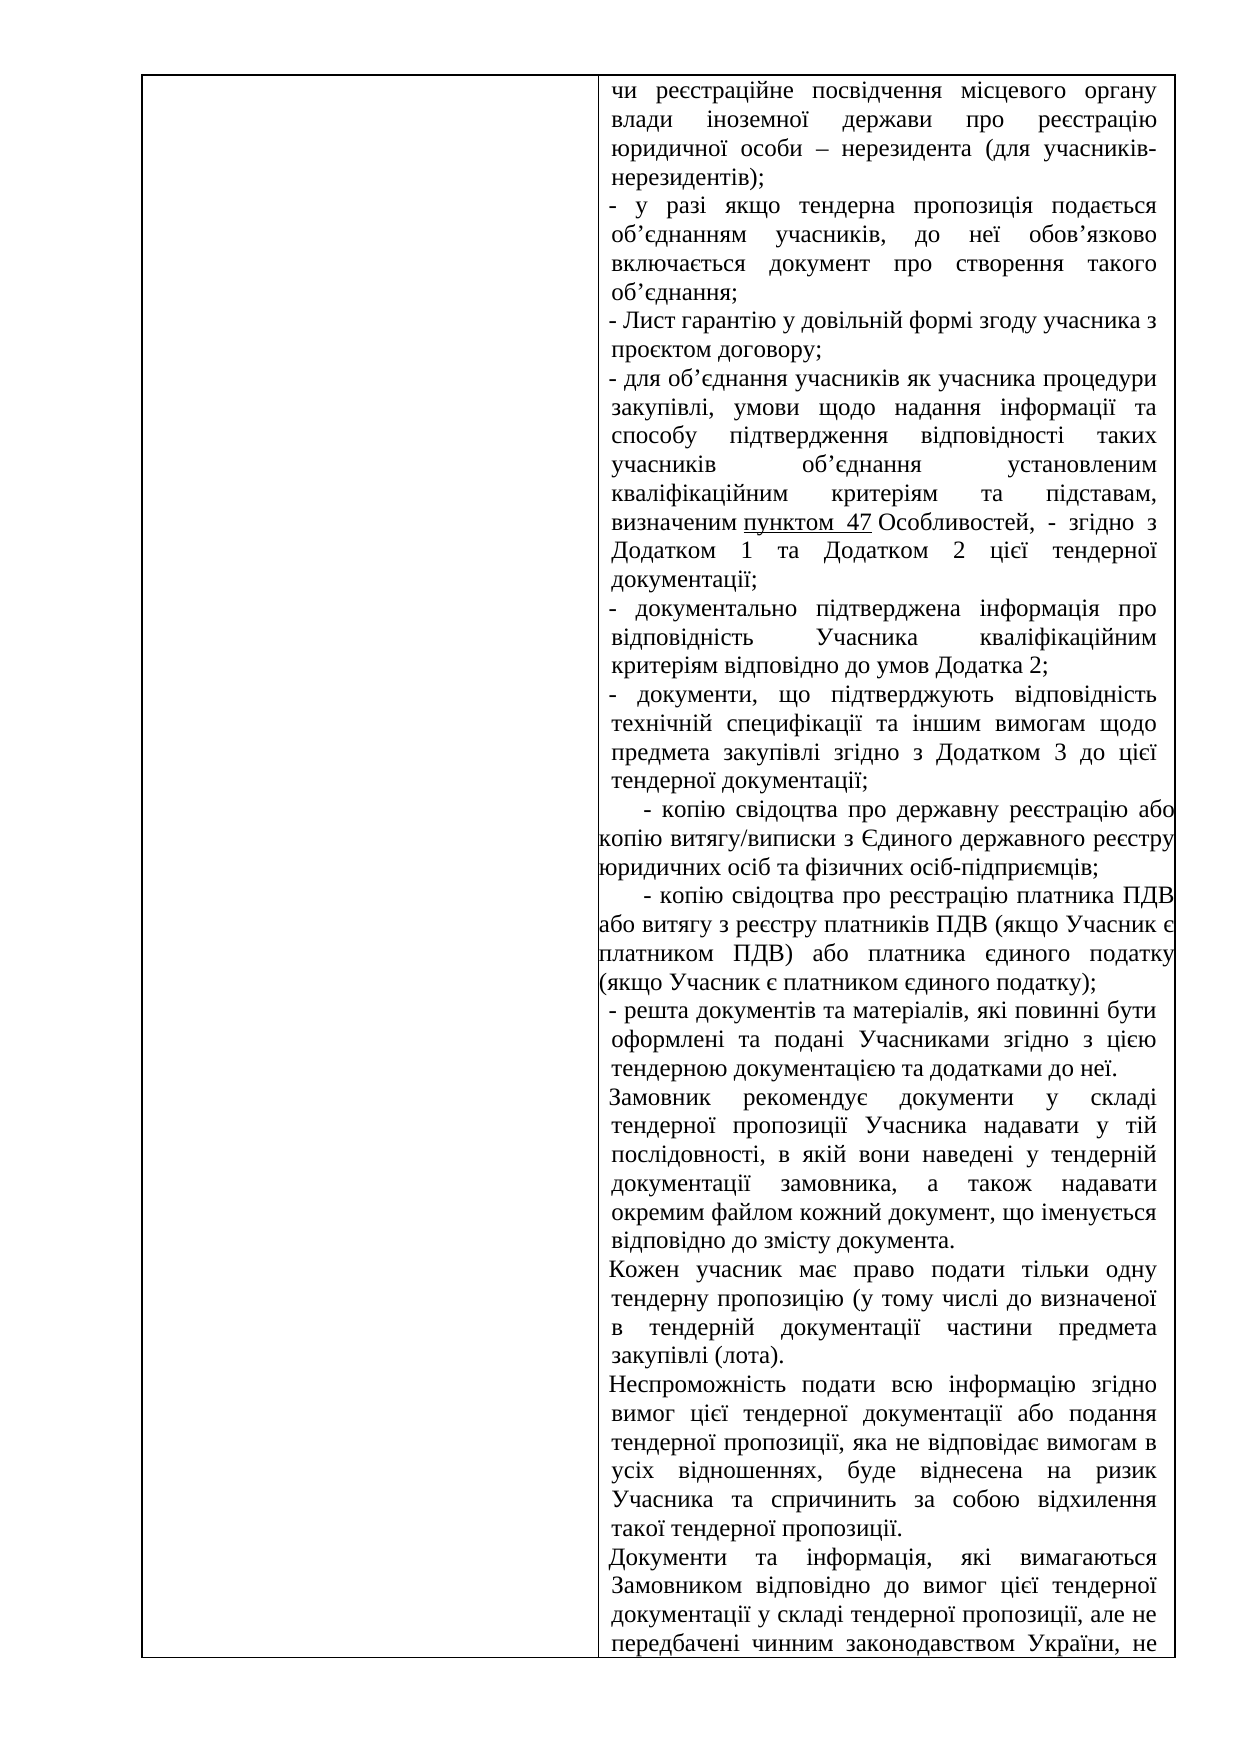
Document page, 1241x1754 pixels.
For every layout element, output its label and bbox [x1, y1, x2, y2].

table_cell [599, 76, 1174, 1657]
table_cell [143, 76, 598, 1657]
